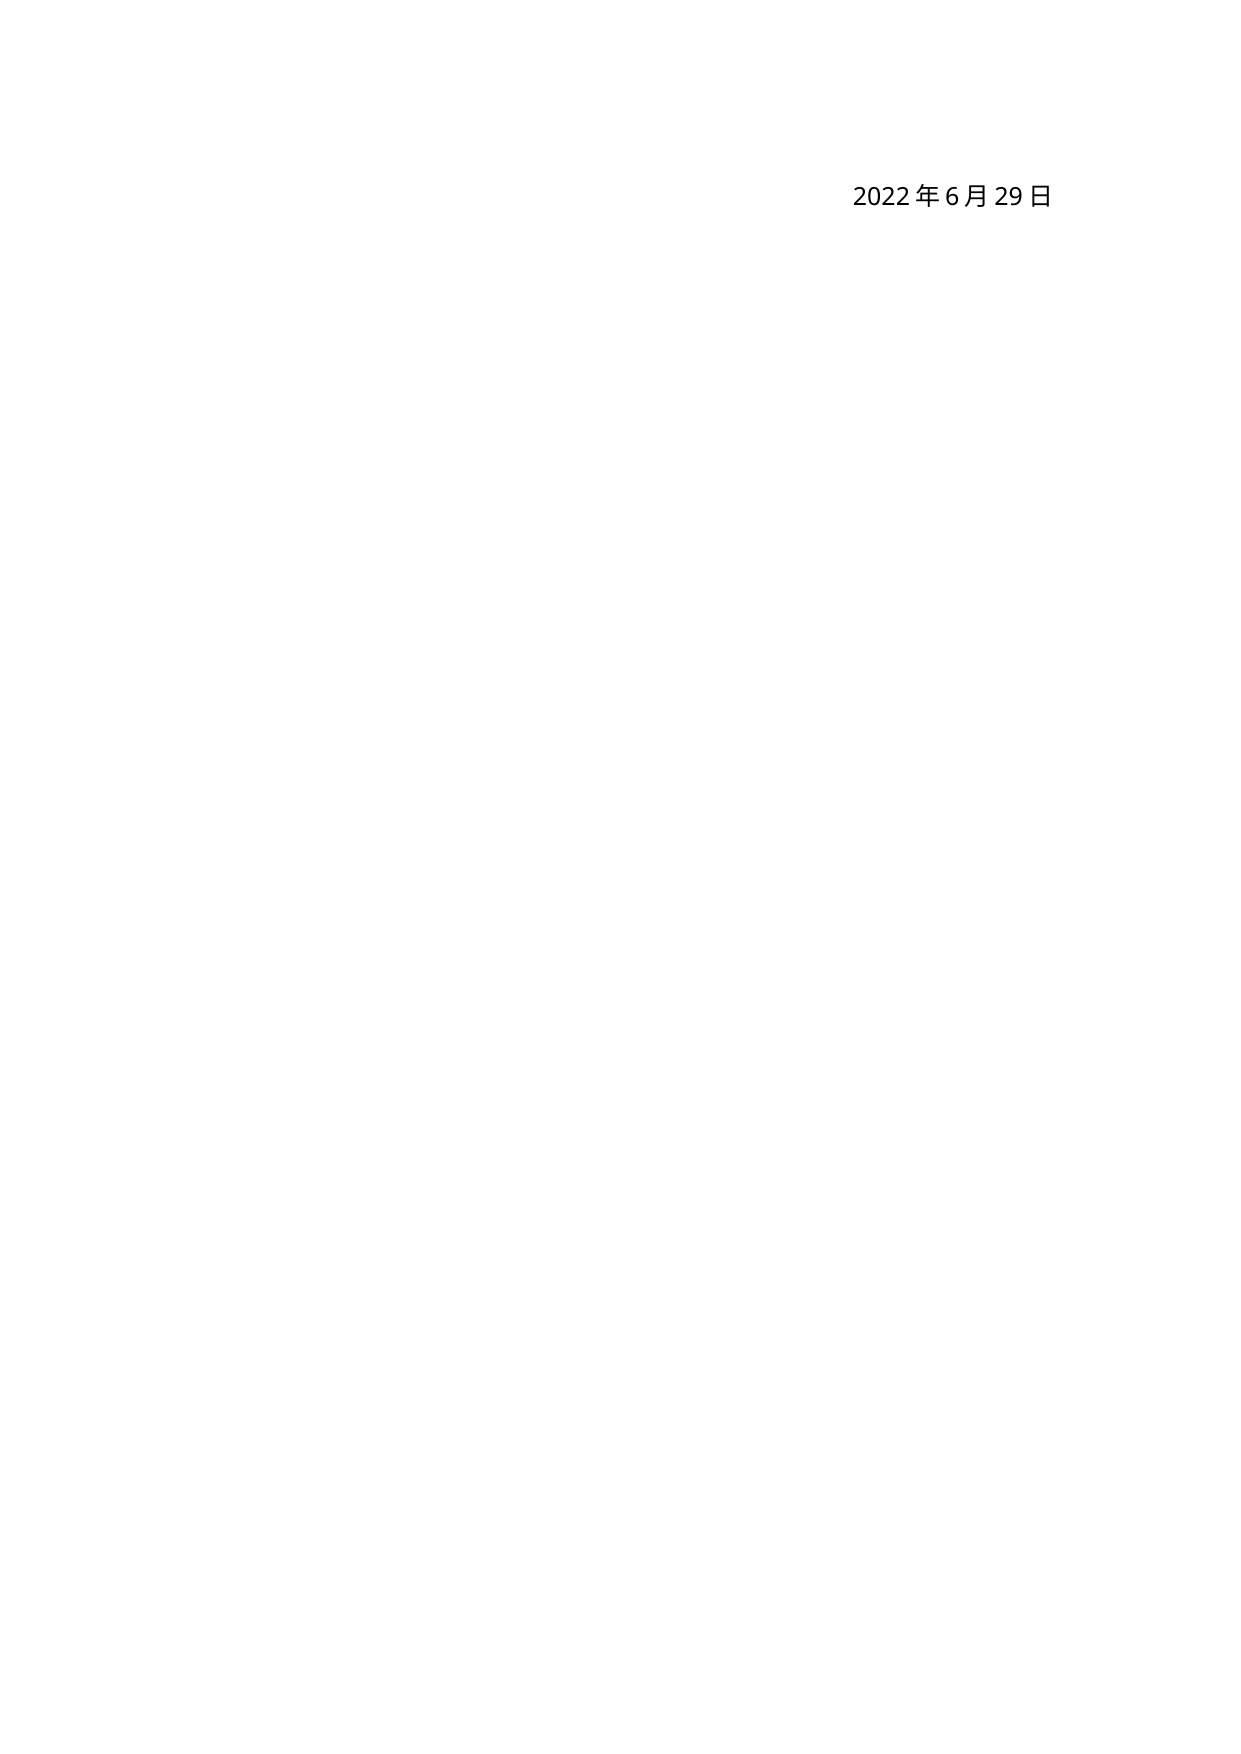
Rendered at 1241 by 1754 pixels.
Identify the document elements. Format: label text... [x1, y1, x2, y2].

text 2022年6月29日 [187, 162, 1053, 227]
